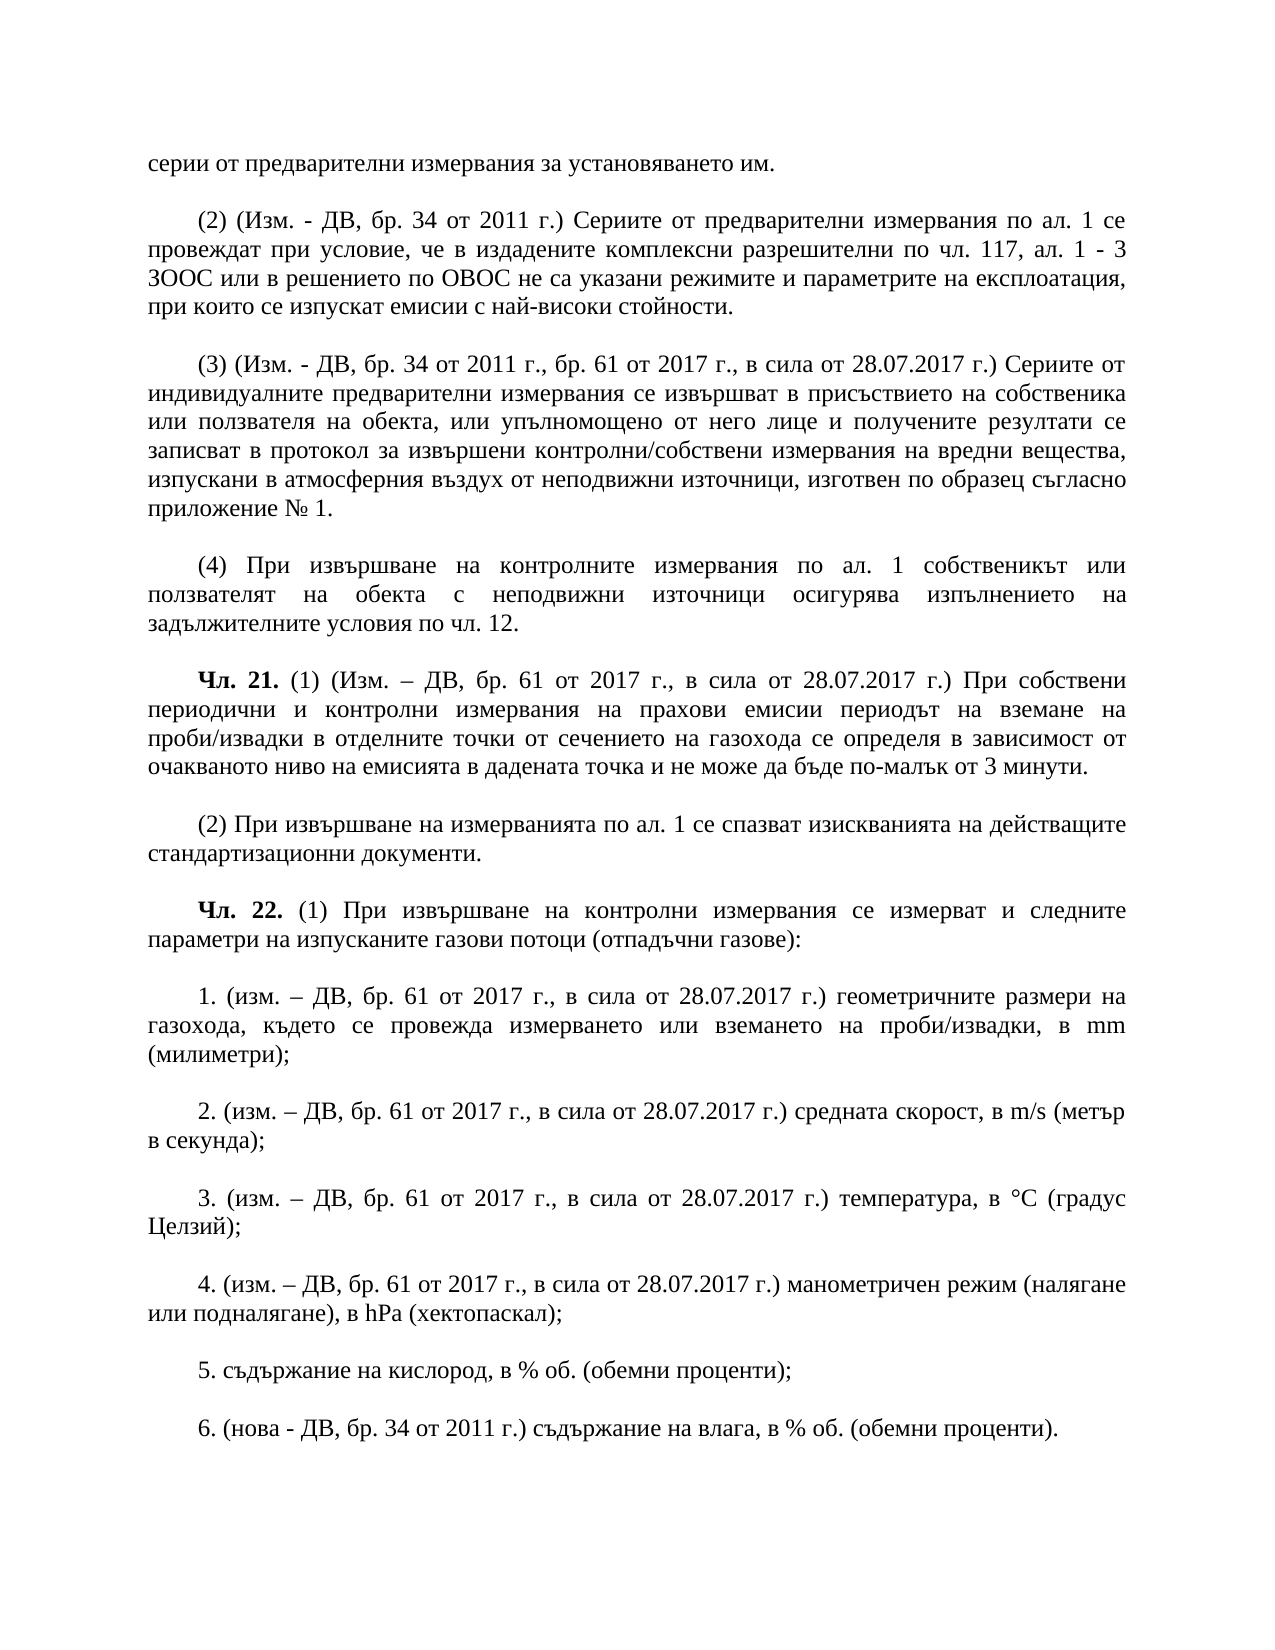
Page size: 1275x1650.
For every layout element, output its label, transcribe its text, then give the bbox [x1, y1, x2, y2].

text (4) При извършване на контролните измервания по ал. 1 собственикът или ползвателят на обекта с неподвижни източници осигурява изпълнението на задължителните условия по чл. 12. [148, 550, 1127, 636]
text 6. (нова - ДВ, бр. 34 от 2011 г.) съдържание на влага, в % об. (обемни проценти). [148, 1413, 1127, 1441]
text Чл. 21. (1) (Изм. – ДВ, бр. 61 от 2017 г., в сила от 28.07.2017 г.) При собствени периодични и контролни измервания на прахови емисии периодът на вземане на проби/извадки в отделните точки от сечението на газохода се определя в зависимост от очакваното ниво на емисията в дадената точка и не може да бъде по-малък от 3 минути. [148, 665, 1127, 780]
text 1. (изм. – ДВ, бр. 61 от 2017 г., в сила от 28.07.2017 г.) геометричните размери на газохода, където се провежда измерването или вземането на проби/извадки, в mm (милиметри); [148, 981, 1127, 1068]
text 2. (изм. – ДВ, бр. 61 от 2017 г., в сила от 28.07.2017 г.) средната скорост, в m/s (метър в секунда); [148, 1096, 1127, 1154]
text (3) (Изм. - ДВ, бр. 34 от 2011 г., бр. 61 от 2017 г., в сила от 28.07.2017 г.) Сериите от индивидуалните предварителни измервания се извършват в присъствието на собственика или ползвателя на обекта, или упълномощено от него лице и получените резултати се записват в протокол за извършени контролни/собствени измервания на вредни вещества, изпускани в атмосферния въздух от неподвижни източници, изготвен по образец съгласно приложение № 1. [148, 349, 1127, 521]
text 5. съдържание на кислород, в % об. (обемни проценти); [148, 1355, 1127, 1384]
text Чл. 22. (1) При извършване на контролни измервания се измерват и следните параметри на изпусканите газови потоци (отпадъчни газове): [148, 895, 1127, 953]
text (2) При извършване на измерванията по ал. 1 се спазват изискванията на действащите стандартизационни документи. [148, 809, 1127, 866]
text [148, 148, 1127, 176]
text 4. (изм. – ДВ, бр. 61 от 2017 г., в сила от 28.07.2017 г.) манометричен режим (налягане или подналягане), в hPa (хектопаскал); [148, 1269, 1127, 1326]
text 3. (изм. – ДВ, бр. 61 от 2017 г., в сила от 28.07.2017 г.) температура, в °С (градус Целзий); [148, 1183, 1127, 1240]
text (2) (Изм. - ДВ, бр. 34 от 2011 г.) Сериите от предварителни измервания по ал. 1 се провеждат при условие, че в издадените комплексни разрешителни по чл. 117, ал. 1 - 3 ЗООС или в решението по ОВОС не са указани режимите и параметрите на експлоатация, при които се изпускат емисии с най-високи стойности. [148, 205, 1127, 320]
